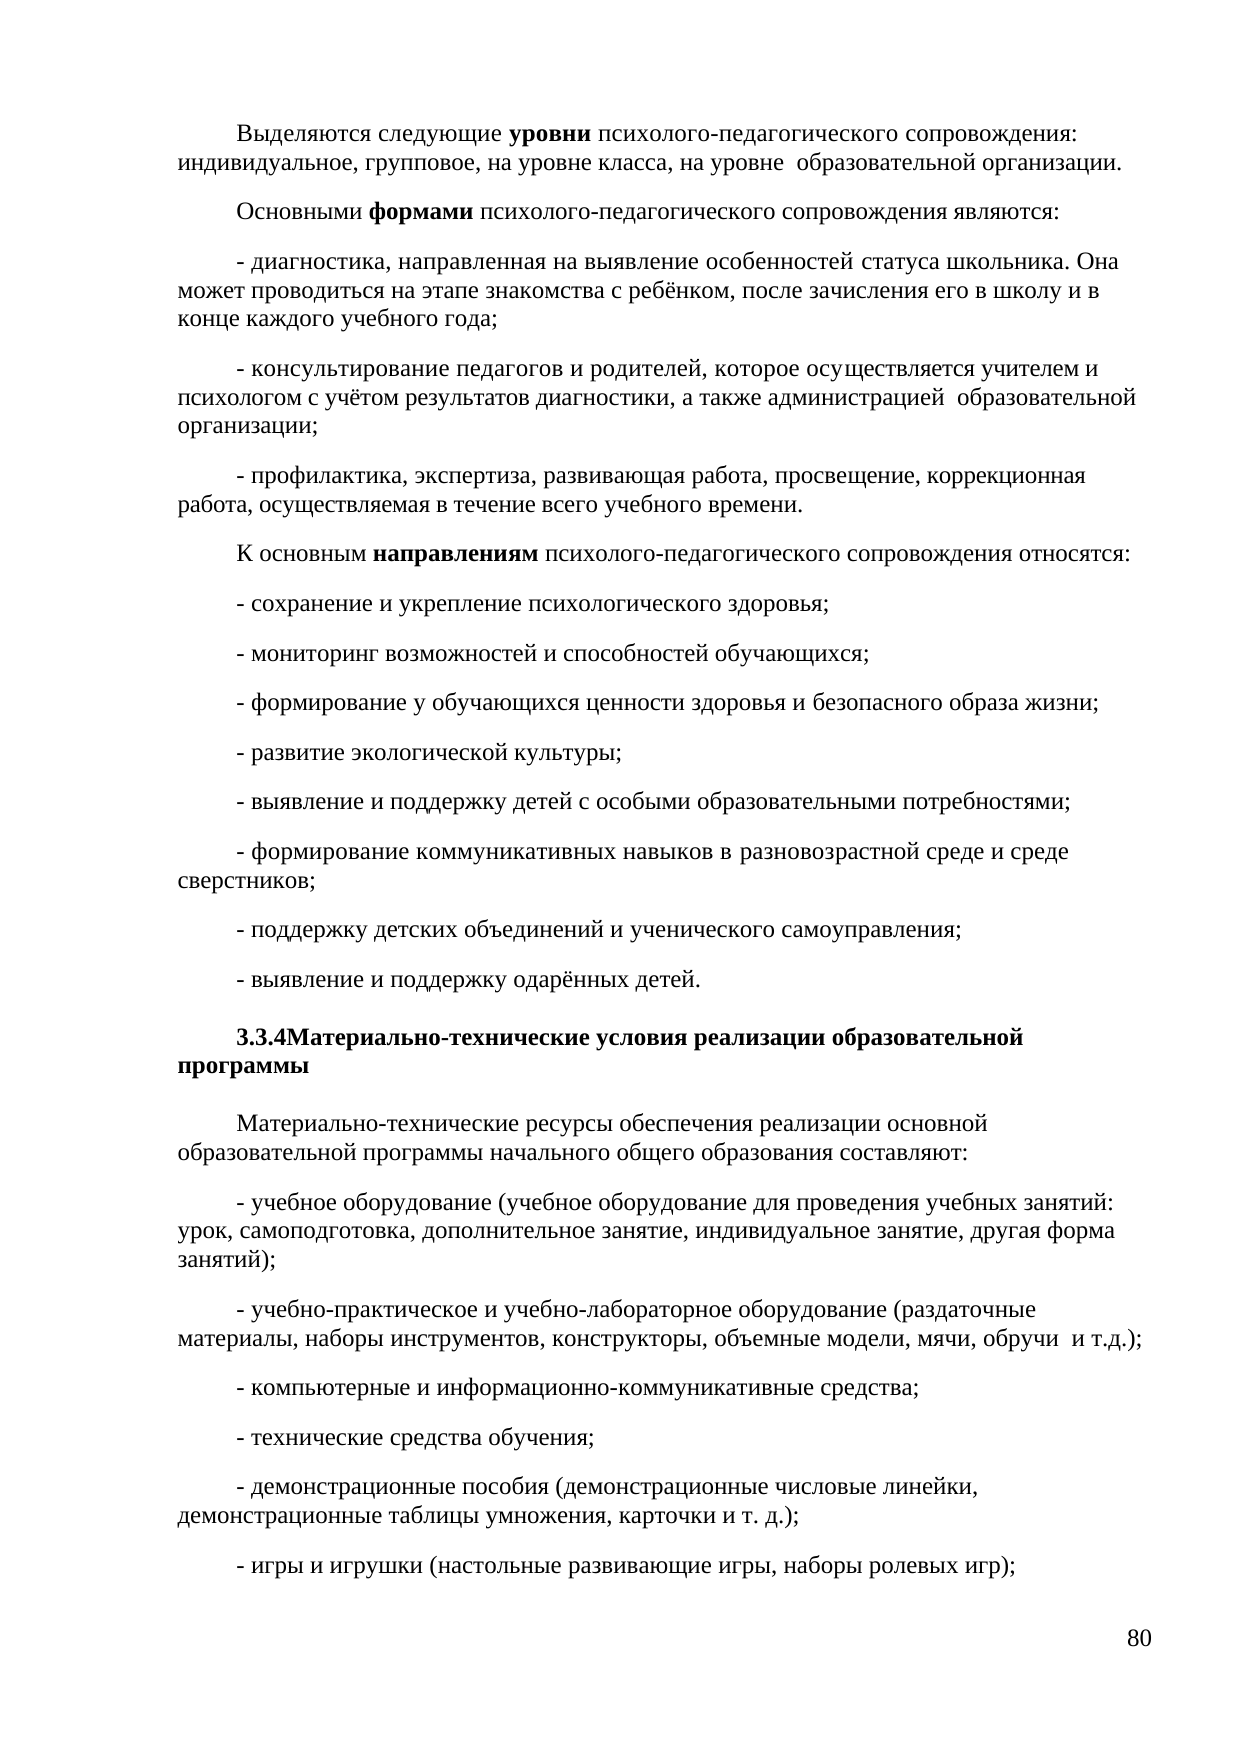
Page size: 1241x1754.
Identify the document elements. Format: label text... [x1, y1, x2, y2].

text - формирование у обучающихся ценности здоровья и безопасного образа жизни; [177, 687, 1152, 716]
text К основным направлениям психолого-педагогического сопровождения относятся: [177, 538, 1152, 567]
text - учебное оборудование (учебное оборудование для проведения учебных занятий: урок, самоподготовка, дополнительное занятие, индивидуальное занятие, другая форма занятий); [177, 1187, 1152, 1273]
text Материально-технические ресурсы обеспечения реализации основной образовательной программы начального общего образования составляют: [177, 1108, 1152, 1166]
text - выявление и поддержку детей с особыми образовательными потребностями; [177, 786, 1152, 815]
text - компьютерные и информационно-коммуникативные средства; [177, 1372, 1152, 1401]
text - диагностика, направленная на выявление особенностей статуса школьника. Она может проводиться на этапе знакомства с ребёнком, после зачисления его в школу и в конце каждого учебного года; [177, 246, 1152, 332]
text Выделяются следующие уровни психолого-педагогического сопровождения: индивидуальное, групповое, на уровне класса, на уровне образовательной организации. [177, 118, 1152, 176]
text - поддержку детских объединений и ученического самоуправления; [177, 914, 1152, 943]
text Основными формами психолого-педагогического сопровождения являются: [177, 196, 1152, 225]
text - мониторинг возможностей и способностей обучающихся; [177, 638, 1152, 666]
text - развитие экологической культуры; [177, 737, 1152, 766]
text - игры и игрушки (настольные развивающие игры, наборы ролевых игр); [177, 1550, 1152, 1578]
text - профилактика, экспертиза, развивающая работа, просвещение, коррекционная работа, осуществляемая в течение всего учебного времени. [177, 460, 1152, 518]
text - выявление и поддержку одарённых детей. [177, 964, 1152, 993]
subtitle 3.3.4Материально-технические условия реализации образовательной программы [177, 1022, 1152, 1079]
text - учебно-практическое и учебно-лабораторное оборудование (раздаточные материалы, наборы инструментов, конструкторы, объемные модели, мячи, обручи и т.д.); [177, 1294, 1152, 1351]
text - формирование коммуникативных навыков в разновозрастной среде и среде сверстников; [177, 836, 1152, 893]
text - консультирование педагогов и родителей, которое осуществляется учителем и психологом с учётом результатов диагностики, а также администрацией образовательной организации; [177, 353, 1152, 439]
text - демонстрационные пособия (демонстрационные числовые линейки, демонстрационные таблицы умножения, карточки и т. д.); [177, 1471, 1152, 1529]
text - технические средства обучения; [177, 1422, 1152, 1451]
text - сохранение и укрепление психологического здоровья; [177, 588, 1152, 617]
